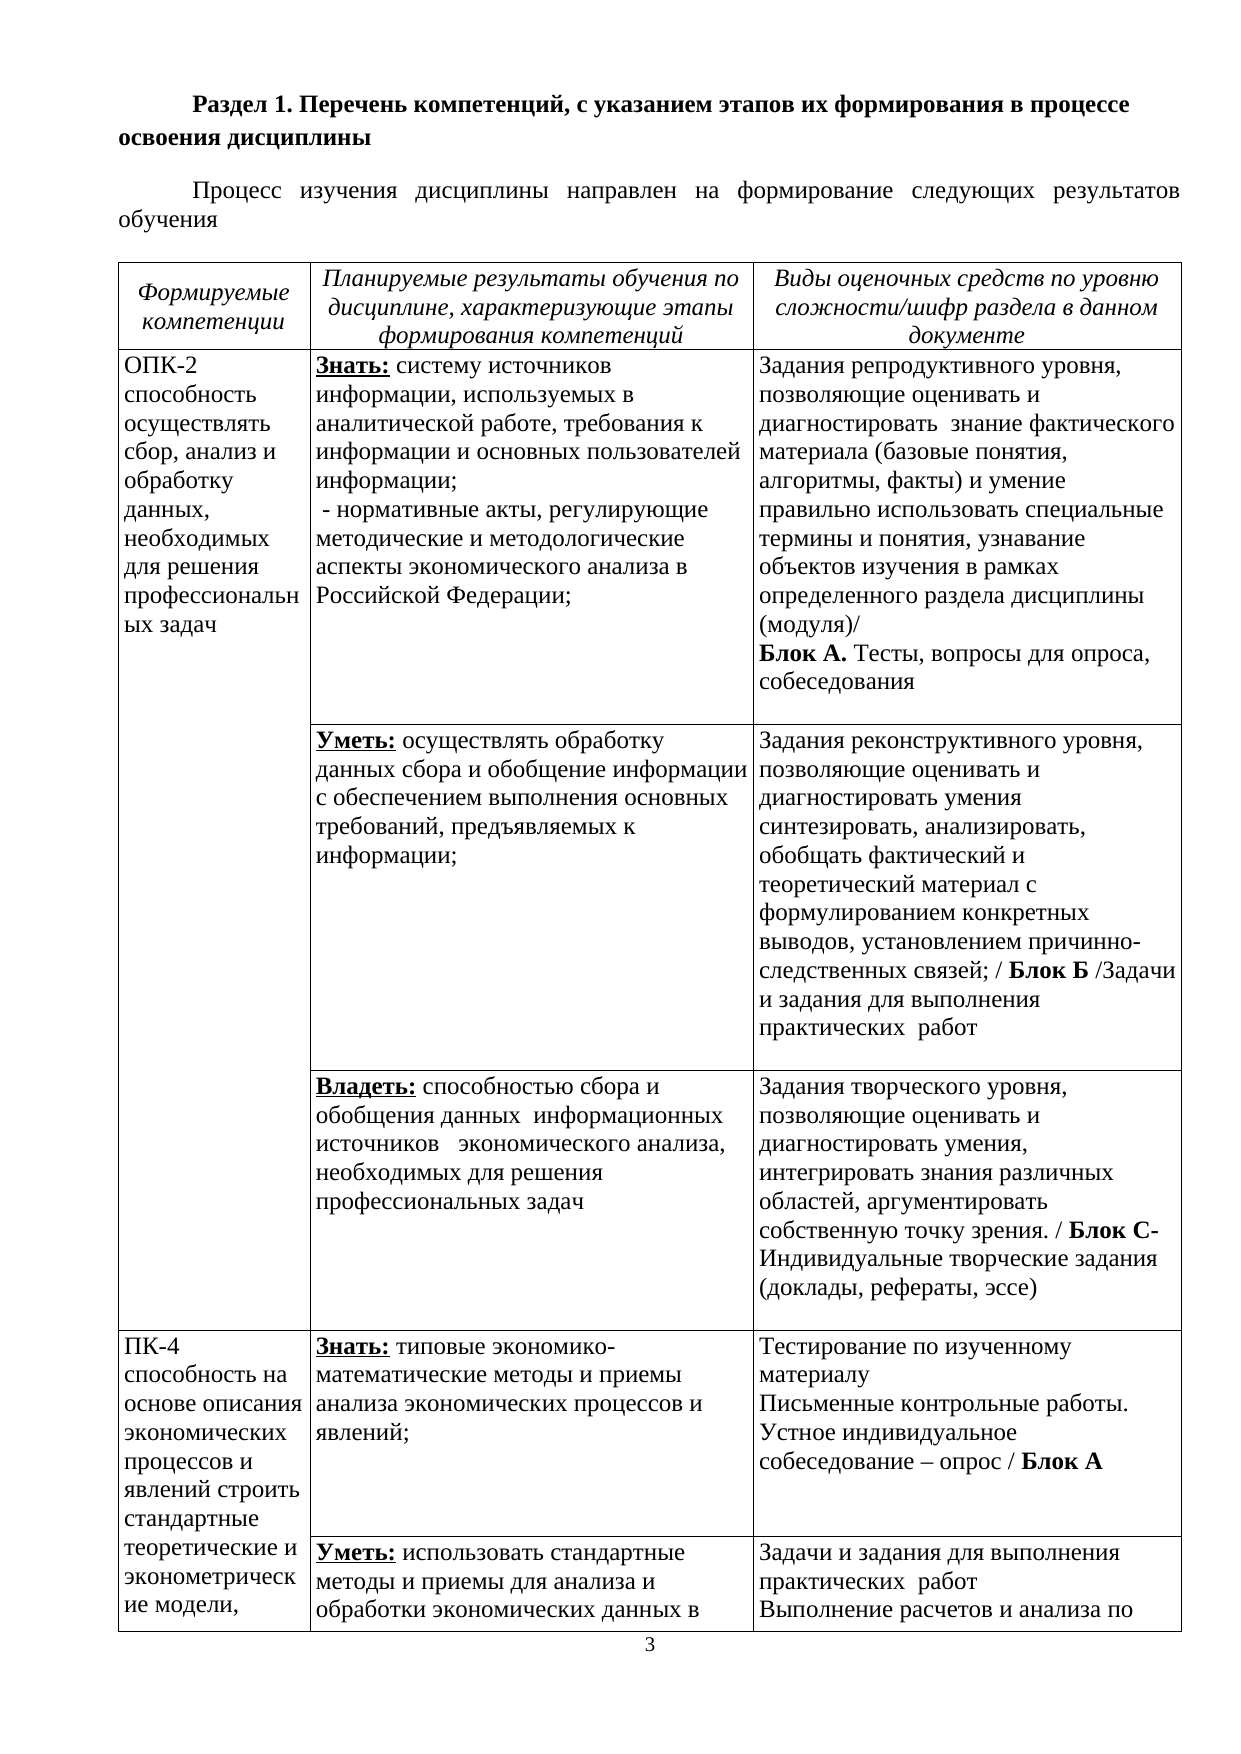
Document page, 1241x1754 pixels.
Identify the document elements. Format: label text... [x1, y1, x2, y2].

text Процесс изучения дисциплины направлен на формирование следующих результатов обучения [118, 176, 1181, 233]
table_cell Задания реконструктивного уровня, позволяющие оценивать и диагностировать умения синтезировать, анализировать, обобщать фактический и теоретический материал с формулированием конкретных выводов, установлением причинно-следственных связей; / Блок Б /Задачи и задания для выполнения практических работ [754, 725, 1181, 1070]
table_cell Задания репродуктивного уровня, позволяющие оценивать и диагностировать знание фактического материала (базовые понятия, алгоритмы, факты) и умение правильно использовать специальные термины и понятия, узнавание объектов изучения в рамках определенного раздела дисциплины (модуля)/ Блок А. Тесты, вопросы для опроса, собеседования [754, 350, 1181, 724]
table_cell Знать: систему источников информации, используемых в аналитической работе, требования к информации и основных пользователей информации; - нормативные акты, регулирующие методические и методологические аспекты экономического анализа в Российской Федерации; [311, 350, 753, 724]
table_header Формируемые компетенции [119, 263, 310, 349]
table_cell ПК-4 способность на основе описания экономических процессов и явлений строить стандартные теоретические и эконометрические модели, анализировать и содержательно интерпретировать полученные результаты [119, 1331, 310, 1631]
table_cell ОПК-2 способность осуществлять сбор, анализ и обработку данных, необходимых для решения профессиональных задач [119, 350, 310, 1330]
table_cell Знать: типовые экономико-математические методы и приемы анализа экономических процессов и явлений; [311, 1331, 753, 1536]
table_cell Тестирование по изученному материалу Письменные контрольные работы. Устное индивидуальное собеседование – опрос / Блок А [754, 1331, 1181, 1536]
text Раздел 1. Перечень компетенций, с указанием этапов их формирования в процессе освоения дисциплины [118, 89, 1181, 150]
table_cell Уметь: осуществлять обработку данных сбора и обобщение информации с обеспечением выполнения основных требований, предъявляемых к информации; [311, 725, 753, 1070]
table_cell Владеть: способностью сбора и обобщения данных информационных источников экономического анализа, необходимых для решения профессиональных задач [311, 1071, 753, 1330]
table_cell Уметь: использовать стандартные методы и приемы для анализа и обработки экономических данных в решении конкретных экономических задач; [311, 1537, 753, 1631]
table_header Виды оценочных средств по уровню сложности/шифр раздела в данном документе [754, 263, 1181, 349]
table_cell Задания творческого уровня, позволяющие оценивать и диагностировать умения, интегрировать знания различных областей, аргументировать собственную точку зрения. / Блок С- Индивидуальные творческие задания (доклады, рефераты, эссе) [754, 1071, 1181, 1330]
table_header Планируемые результаты обучения по дисциплине, характеризующие этапы формирования компетенций [311, 263, 753, 349]
